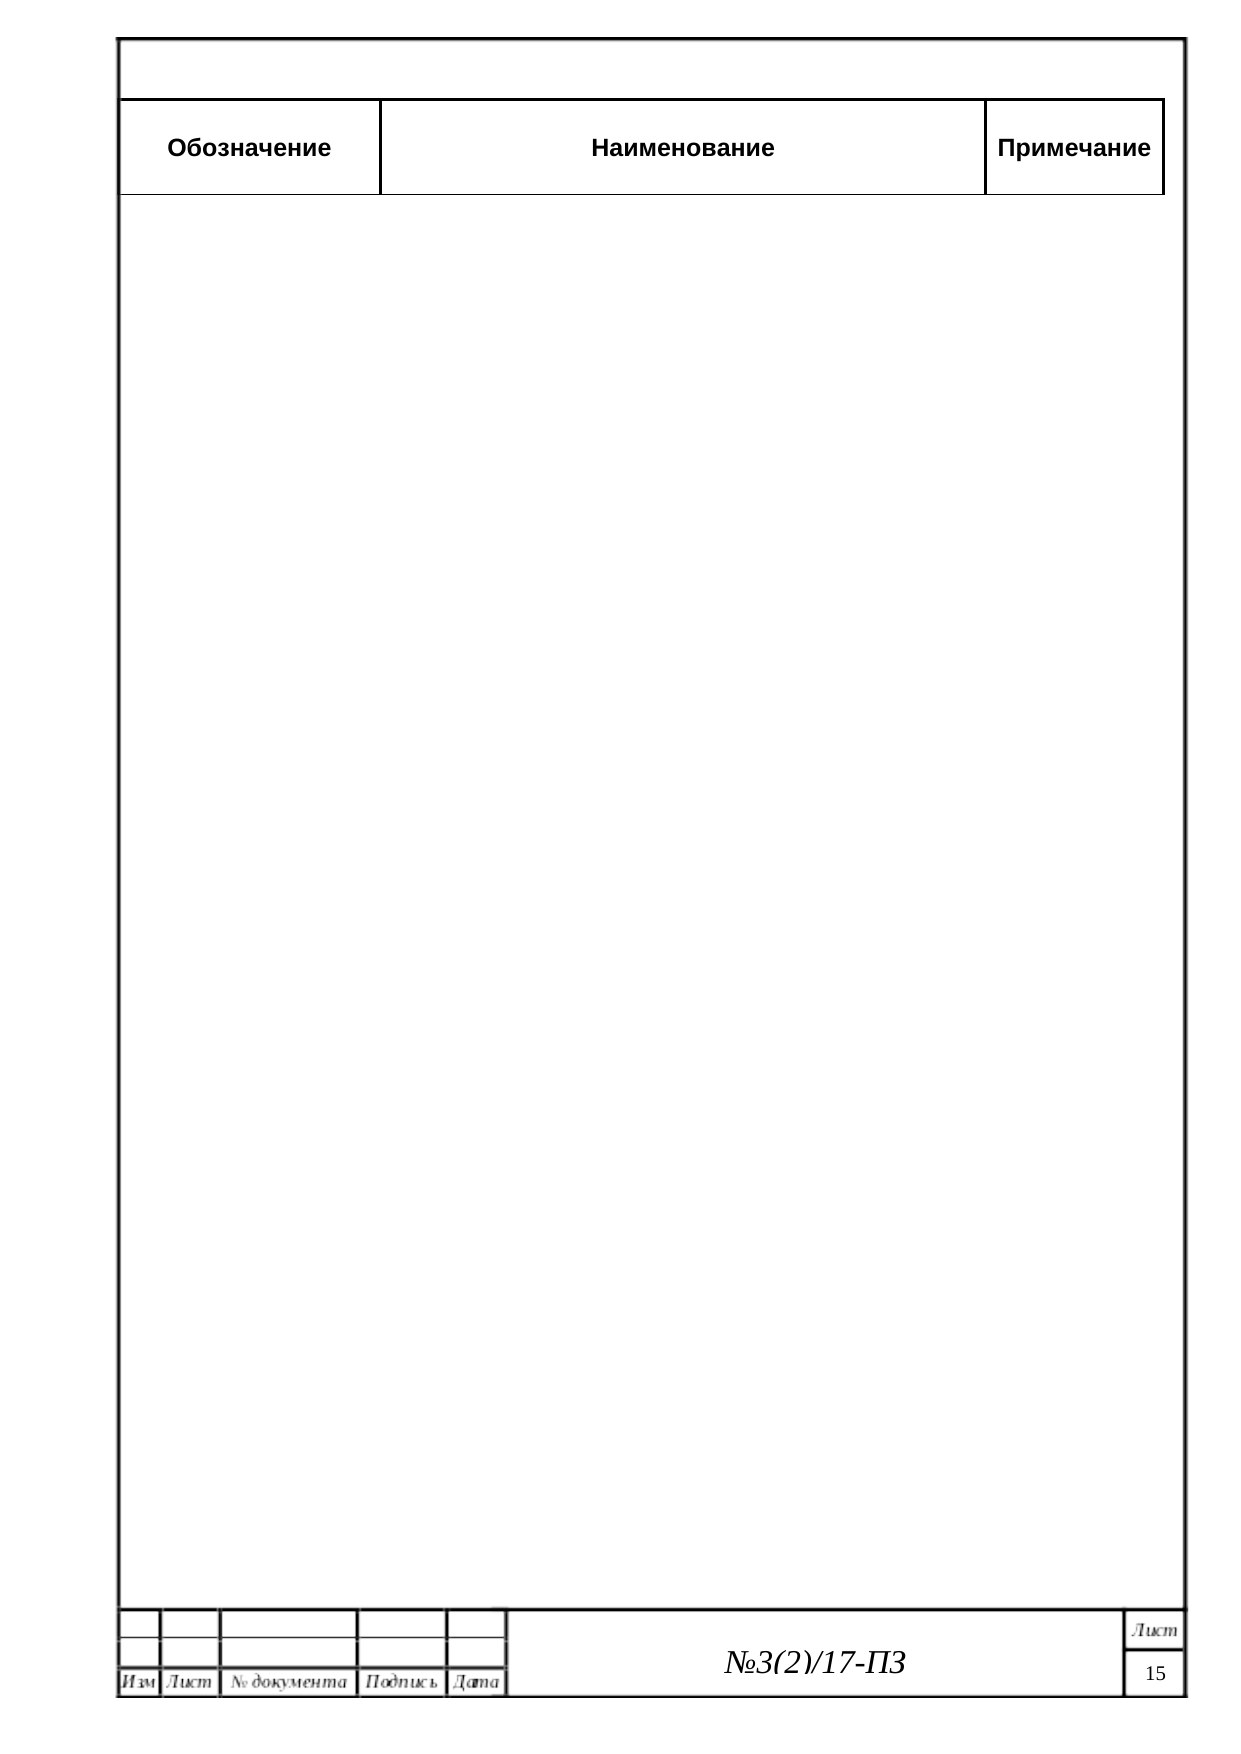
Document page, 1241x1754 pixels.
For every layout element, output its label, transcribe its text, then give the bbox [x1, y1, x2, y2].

table_header Наименование [382, 101, 984, 193]
table_header Примечание [987, 101, 1162, 193]
table_header Обозначение [122, 101, 379, 193]
